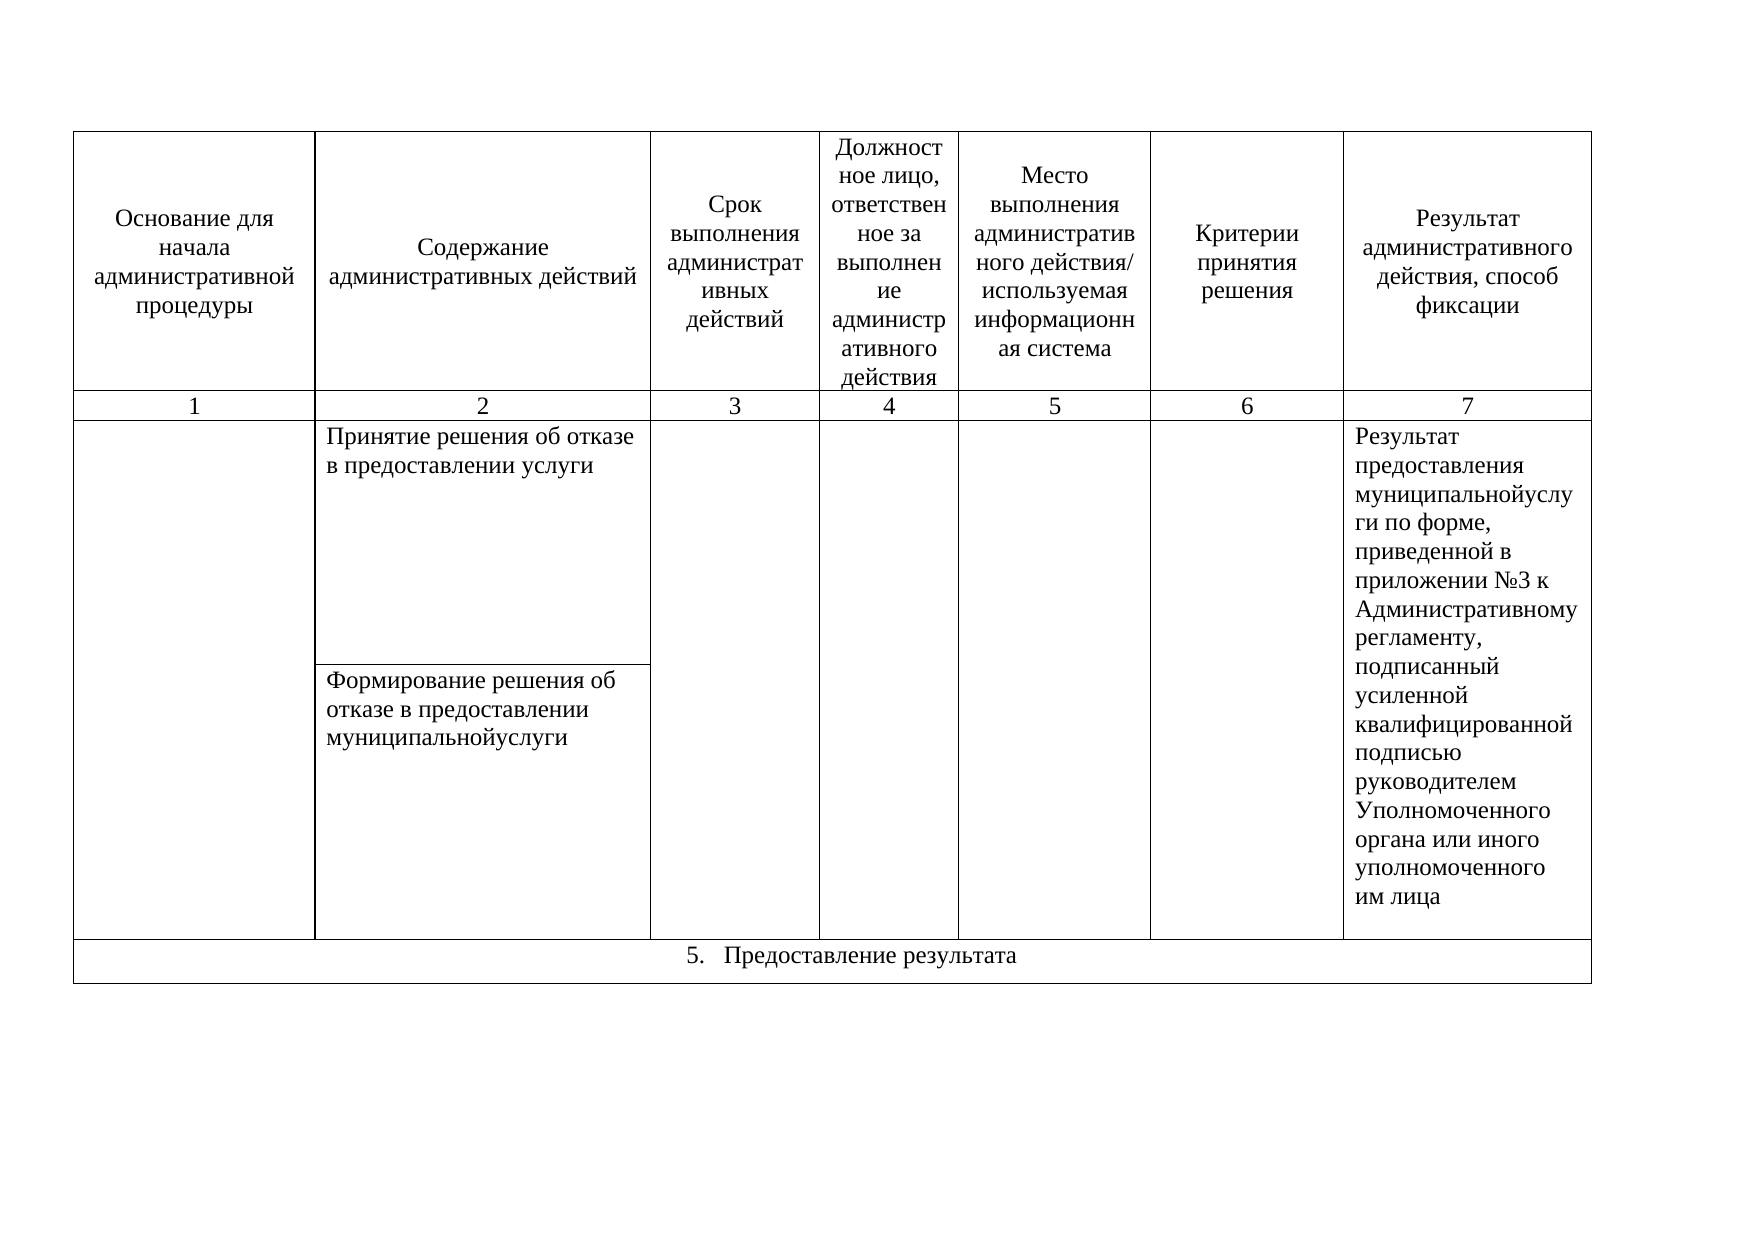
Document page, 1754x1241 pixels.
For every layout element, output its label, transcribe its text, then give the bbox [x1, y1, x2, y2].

table_cell 4 [820, 391, 958, 420]
table_header Срок выполнения административных действий [651, 132, 819, 390]
table_header Содержание административных действий [316, 132, 650, 390]
table_cell 6 [1151, 391, 1343, 420]
table_cell [1151, 421, 1343, 939]
table_cell [959, 421, 1150, 939]
table_cell 2 [316, 391, 650, 420]
table_cell 1 [74, 391, 314, 420]
table_header Должностное лицо, ответственное за выполнение административного действия [820, 132, 958, 390]
table_cell Предоставление результата [74, 940, 1591, 982]
table_cell 5 [959, 391, 1150, 420]
table_header Основание для начала административной процедуры [74, 132, 314, 390]
table_cell Результат предоставления муниципальнойуслуги по форме, приведенной в приложении №3 к Административному регламенту, подписанный усиленной квалифицированной подписью руководителем Уполномоченного органа или иного уполномоченного им лица [1344, 421, 1591, 939]
table_cell Формирование решения об отказе в предоставлении муниципальнойуслуги [316, 665, 650, 939]
table_cell [74, 421, 314, 939]
table_header Место выполнения административного действия/ используемая информационная система [959, 132, 1150, 390]
table_cell 3 [651, 391, 819, 420]
table_header Критерии принятия решения [1151, 132, 1343, 390]
table_cell 7 [1344, 391, 1591, 420]
table_cell Принятие решения об отказе в предоставлении услуги [316, 421, 650, 664]
table_cell [651, 421, 819, 939]
table_header Результат административного действия, способ фиксации [1344, 132, 1591, 390]
table_cell [820, 421, 958, 939]
